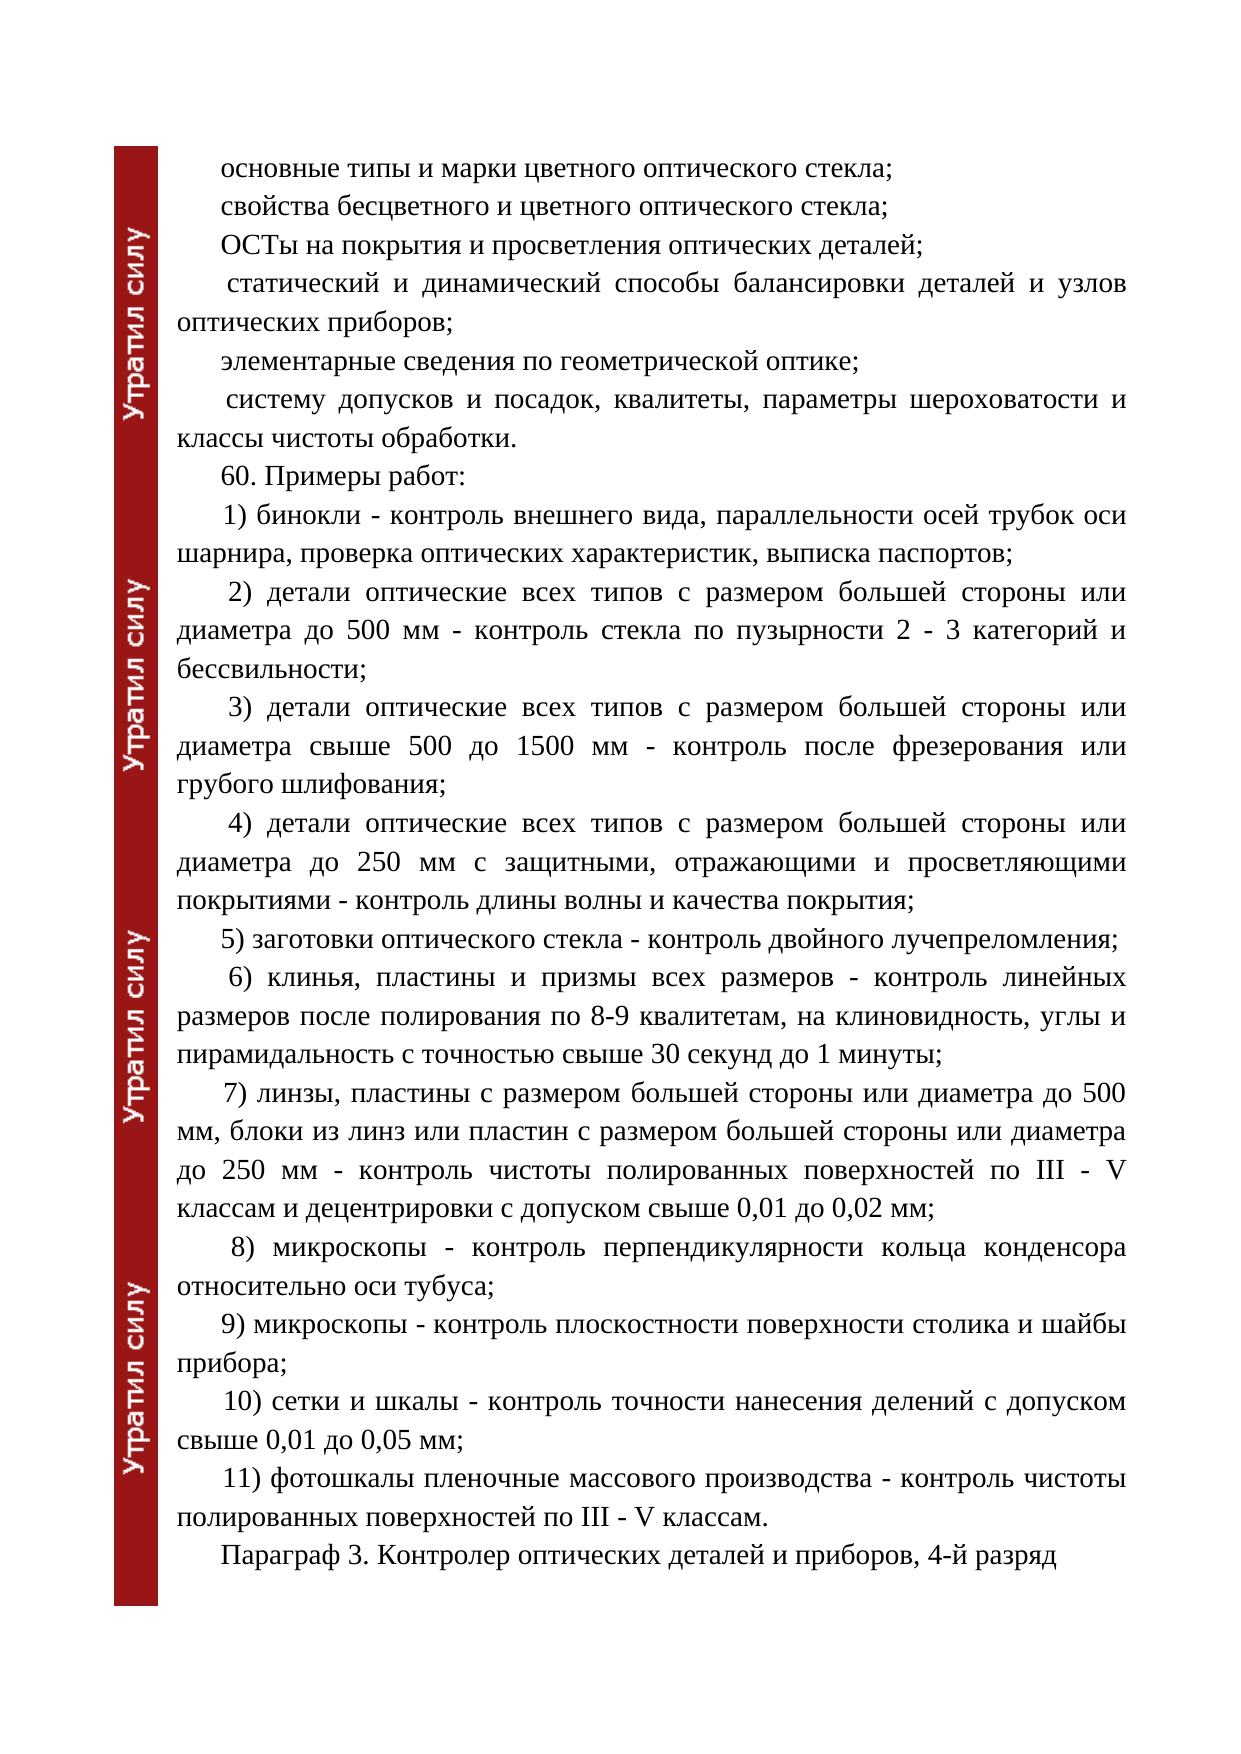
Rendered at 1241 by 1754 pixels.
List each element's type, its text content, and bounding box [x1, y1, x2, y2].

text 5) заготовки оптического стекла - контроль двойного лучепреломления; [112, 921, 1128, 954]
picture [114, 376, 158, 381]
picture [114, 222, 158, 227]
picture [114, 800, 158, 805]
picture [114, 1532, 158, 1537]
text 11) фотошкалы пленочные массового производства - контроль чистоты полированных поверхностей по III - V классам. [112, 1460, 1128, 1532]
picture [114, 954, 158, 959]
picture [114, 1378, 158, 1383]
text элементарные сведения по геометрической оптике; [112, 343, 1128, 376]
picture [114, 1301, 158, 1306]
picture [114, 916, 158, 921]
picture [114, 183, 158, 188]
picture [114, 1455, 158, 1460]
text статический и динамический способы балансировки деталей и узлов оптических приборов; [112, 266, 1128, 338]
text 1) бинокли - контроль внешнего вида, параллельности осей трубок оси шарнира, проверка оптических характеристик, выписка паспортов; [112, 497, 1128, 569]
text систему допусков и посадок, квалитеты, параметры шероховатости и классы чистоты обработки. [112, 381, 1128, 453]
text 8) микроскопы - контроль перпендикулярности кольца конденсора относительно оси тубуса; [112, 1229, 1128, 1301]
text 4) детали оптические всех типов с размером большей стороны или диаметра до 250 мм с защитными, отражающими и просветляющими покрытиями - контроль длины волны и качества покрытия; [112, 805, 1128, 916]
text 3) детали оптические всех типов с размером большей стороны или диаметра свыше 500 до 1500 мм - контроль после фрезерования или грубого шлифования; [112, 689, 1128, 800]
text 9) микроскопы - контроль плоскостности поверхности столика и шайбы прибора; [112, 1306, 1128, 1378]
text ОСТы на покрытия и просветления оптических деталей; [112, 227, 1128, 261]
picture [114, 684, 158, 689]
picture [114, 569, 158, 574]
text 7) линзы, пластины с размером большей стороны или диаметра до 500 мм, блоки из линз или пластин с размером большей стороны или диаметра до 250 мм - контроль чистоты полированных поверхностей по III - V классам и децентрировки с допуском свыше 0,01 до 0,02 мм; [112, 1075, 1128, 1224]
text 2) детали оптические всех типов с размером большей стороны или диаметра до 500 мм - контроль стекла по пузырности 2 - 3 категорий и бессвильности; [112, 574, 1128, 684]
text 10) сетки и шкалы - контроль точности нанесения делений с допуском свыше 0,01 до 0,05 мм; [112, 1383, 1128, 1455]
picture [114, 1224, 158, 1229]
text основные типы и марки цветного оптического стекла; [112, 150, 1128, 183]
picture [114, 1070, 158, 1075]
picture [114, 453, 158, 458]
picture [114, 261, 158, 266]
text свойства бесцветного и цветного оптического стекла; [112, 188, 1128, 222]
text 60. Примеры работ: [112, 458, 1128, 492]
text Параграф 3. Контролер оптических деталей и приборов, 4-й разряд [112, 1537, 1128, 1571]
picture [114, 1571, 158, 1606]
picture [114, 146, 158, 150]
picture [114, 492, 158, 497]
text 6) клинья, пластины и призмы всех размеров - контроль линейных размеров после полирования по 8-9 квалитетам, на клиновидность, углы и пирамидальность с точностью свыше 30 секунд до 1 минуты; [112, 959, 1128, 1070]
picture [114, 338, 158, 343]
